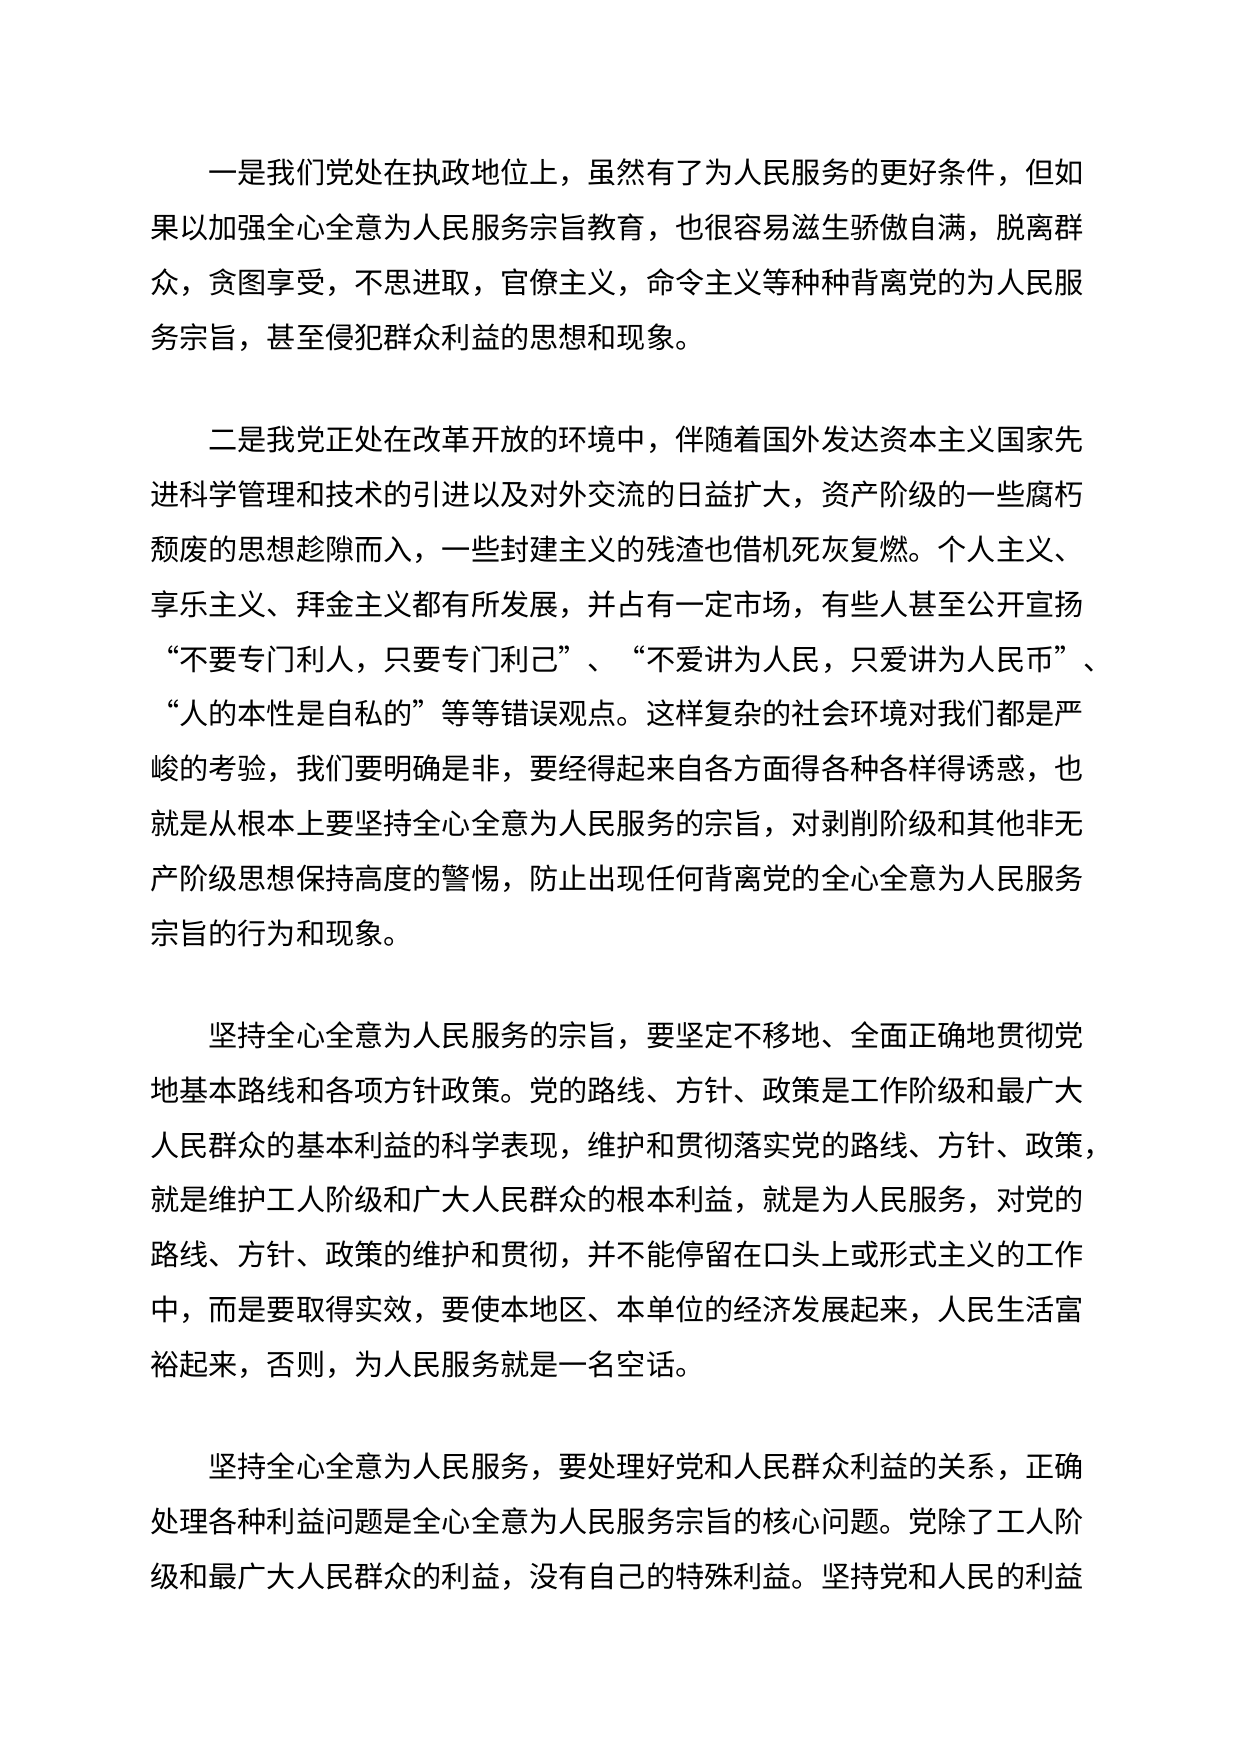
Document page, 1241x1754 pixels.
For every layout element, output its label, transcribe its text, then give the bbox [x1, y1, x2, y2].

text 一是我们党处在执政地位上，虽然有了为人民服务的更好条件，但如果以加强全心全意为人民服务宗旨教育，也很容易滋生骄傲自满，脱离群众，贪图享受，不思进取，官僚主义，命令主义等种种背离党的为人民服务宗旨，甚至侵犯群众利益的思想和现象。 [150, 150, 1090, 357]
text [150, 1443, 1090, 1596]
text 二是我党正处在改革开放的环境中，伴随着国外发达资本主义国家先进科学管理和技术的引进以及对外交流的日益扩大，资产阶级的一些腐朽颓废的思想趁隙而入，一些封建主义的残渣也借机死灰复燃。个人主义、享乐主义、拜金主义都有所发展，并占有一定市场，有些人甚至公开宣扬“不要专门利人，只要专门利己”、“不爱讲为人民，只爱讲为人民币”、“人的本性是自私的”等等错误观点。这样复杂的社会环境对我们都是严峻的考验，我们要明确是非，要经得起来自各方面得各种各样得诱惑，也就是从根本上要坚持全心全意为人民服务的宗旨，对剥削阶级和其他非无产阶级思想保持高度的警惕，防止出现任何背离党的全心全意为人民服务宗旨的行为和现象。 [150, 416, 1090, 953]
text 坚持全心全意为人民服务的宗旨，要坚定不移地、全面正确地贯彻党地基本路线和各项方针政策。党的路线、方针、政策是工作阶级和最广大人民群众的基本利益的科学表现，维护和贯彻落实党的路线、方针、政策，就是维护工人阶级和广大人民群众的根本利益，就是为人民服务，对党的路线、方针、政策的维护和贯彻，并不能停留在口头上或形式主义的工作中，而是要取得实效，要使本地区、本单位的经济发展起来，人民生活富裕起来，否则，为人民服务就是一名空话。 [150, 1012, 1090, 1384]
